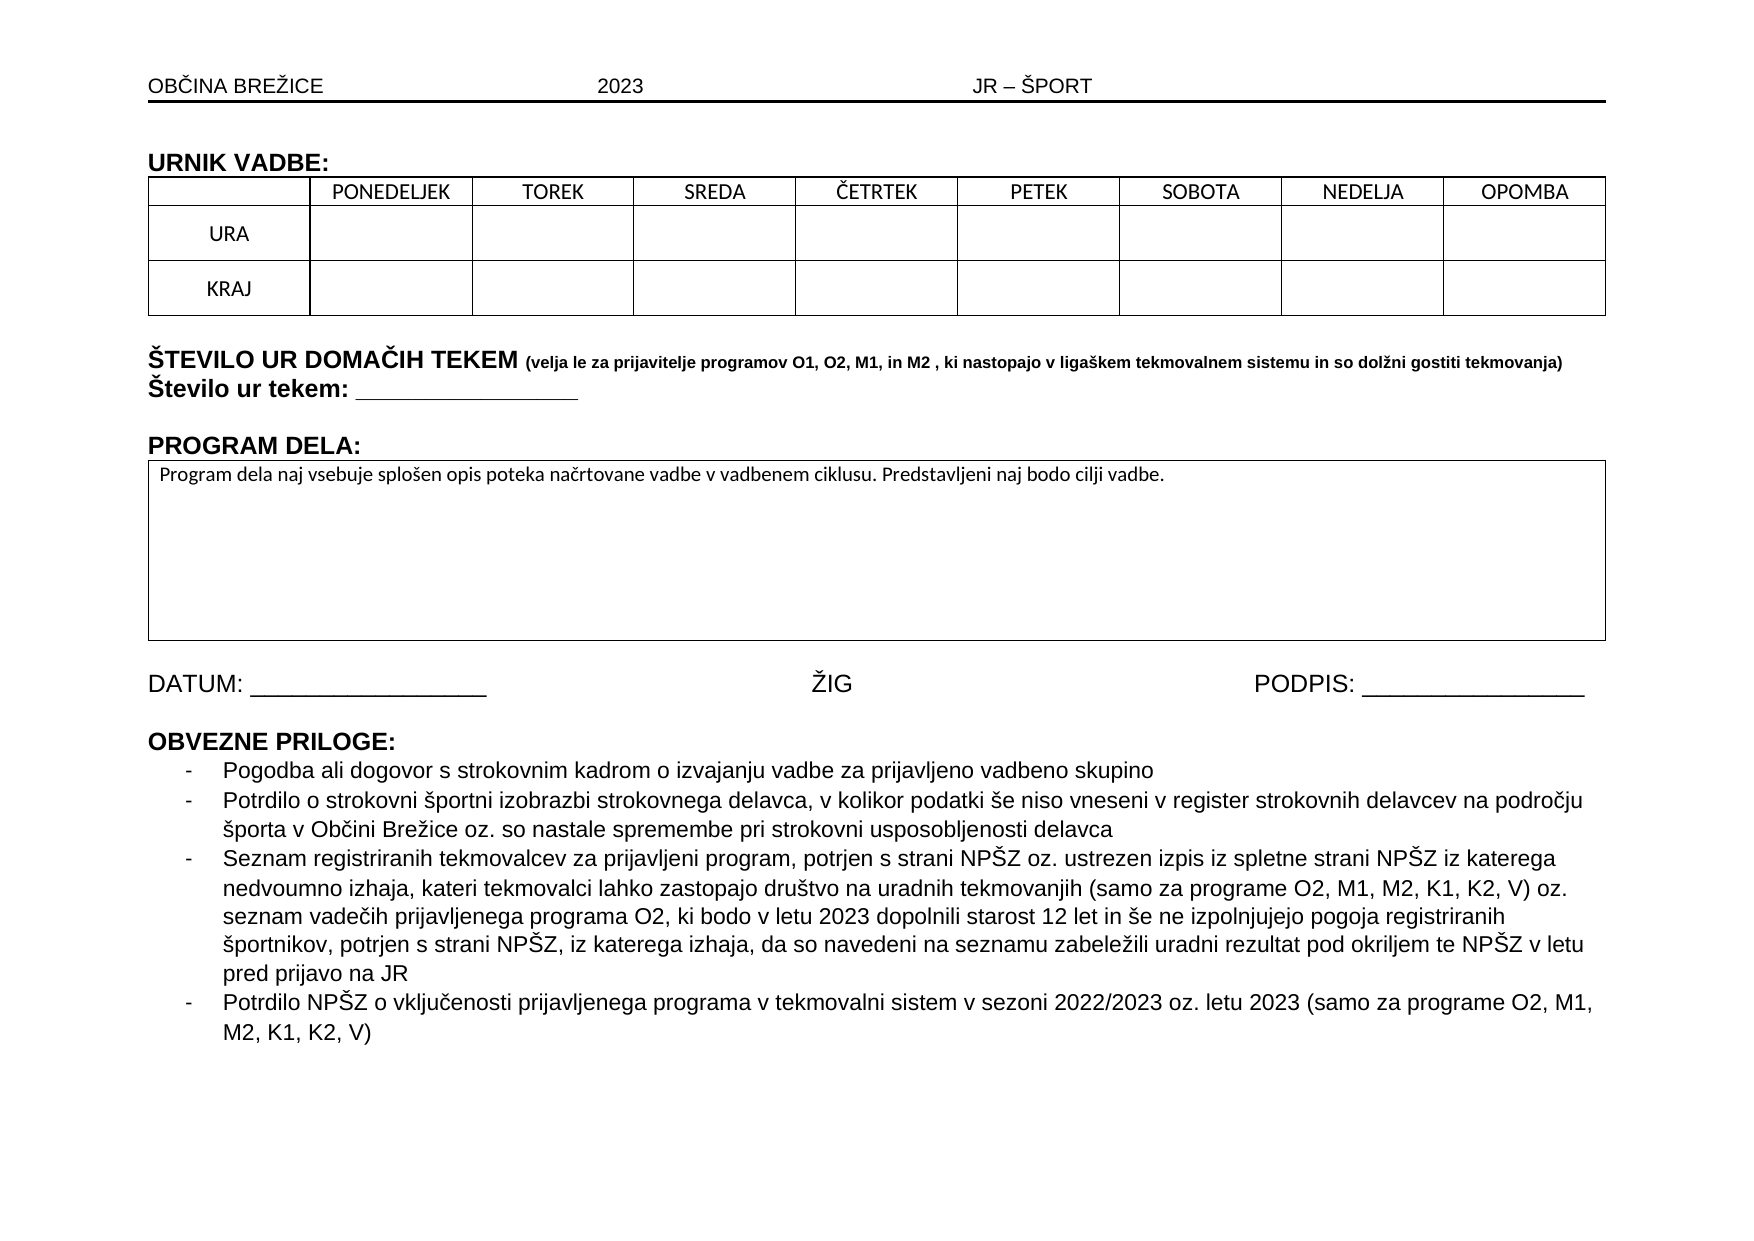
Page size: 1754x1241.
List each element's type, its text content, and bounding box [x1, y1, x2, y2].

table_header PETEK [958, 178, 1119, 205]
text PROGRAM DELA: [148, 431, 1606, 460]
table_cell [473, 261, 633, 315]
table_cell [634, 206, 795, 260]
table_cell [311, 261, 472, 315]
text OBVEZNE PRILOGE: [148, 727, 1606, 756]
table_cell [1444, 261, 1605, 315]
table_cell [1120, 261, 1281, 315]
table_cell [1444, 206, 1605, 260]
text DATUM: _________________ ŽIG PODPIS: ________________ [148, 669, 1606, 698]
table_cell [958, 206, 1119, 260]
table_header PONEDELJEK [311, 178, 472, 205]
list Potrdilo o strokovni športni izobrazbi strokovnega delavca, v kolikor podatki še niso vneseni v register strokovnih delavcev na področju športa v Občini Brežice oz. so nastale spremembe pri strokovni usposobljenosti delavca [185, 786, 1606, 842]
table_cell URA [149, 206, 309, 260]
table_cell [958, 261, 1119, 315]
text URNIK VADBE: [148, 148, 1606, 176]
table_header ČETRTEK [796, 178, 957, 205]
table_header TOREK [473, 178, 633, 205]
table_cell [311, 206, 472, 260]
table_header OPOMBA [1444, 178, 1605, 205]
list Pogodba ali dogovor s strokovnim kadrom o izvajanju vadbe za prijavljeno vadbeno skupino [185, 756, 1606, 784]
table_cell [1282, 261, 1443, 315]
table_cell KRAJ [149, 261, 309, 315]
table_header NEDELJA [1282, 178, 1443, 205]
text Število ur tekem: ________________ [148, 374, 1606, 402]
table_header [149, 178, 309, 205]
table_header Program dela naj vsebuje splošen opis poteka načrtovane vadbe v vadbenem ciklusu. Predstavljeni naj bodo cilji vadbe. [149, 461, 1605, 640]
table_cell [1120, 206, 1281, 260]
list Potrdilo NPŠZ o vključenosti prijavljenega programa v tekmovalni sistem v sezoni 2022/2023 oz. letu 2023 (samo za programe O2, M1, M2, K1, K2, V) [185, 988, 1606, 1045]
table_cell [796, 206, 957, 260]
table_header SOBOTA [1120, 178, 1281, 205]
table_header SREDA [634, 178, 795, 205]
list Seznam registriranih tekmovalcev za prijavljeni program, potrjen s strani NPŠZ oz. ustrezen izpis iz spletne strani NPŠZ iz katerega nedvoumno izhaja, kateri tekmovalci lahko zastopajo društvo na uradnih tekmovanjih (samo za programe O2, M1, M2, K1, K2, V) oz. seznam vadečih prijavljenega programa O2, ki bodo v letu 2023 dopolnili starost 12 let in še ne izpolnjujejo pogoja registriranih športnikov, potrjen s strani NPŠZ, iz katerega izhaja, da so navedeni na seznamu zabeležili uradni rezultat pod okriljem te NPŠZ v letu pred prijavo na JR [185, 844, 1606, 986]
table_cell [634, 261, 795, 315]
table_cell [796, 261, 957, 315]
table_cell [473, 206, 633, 260]
table_cell [1282, 206, 1443, 260]
text ŠTEVILO UR DOMAČIH TEKEM (velja le za prijavitelje programov O1, O2, M1, in M2 , ki nastopajo v ligaškem tekmovalnem sistemu in so dolžni gostiti tekmovanja) [148, 345, 1606, 374]
